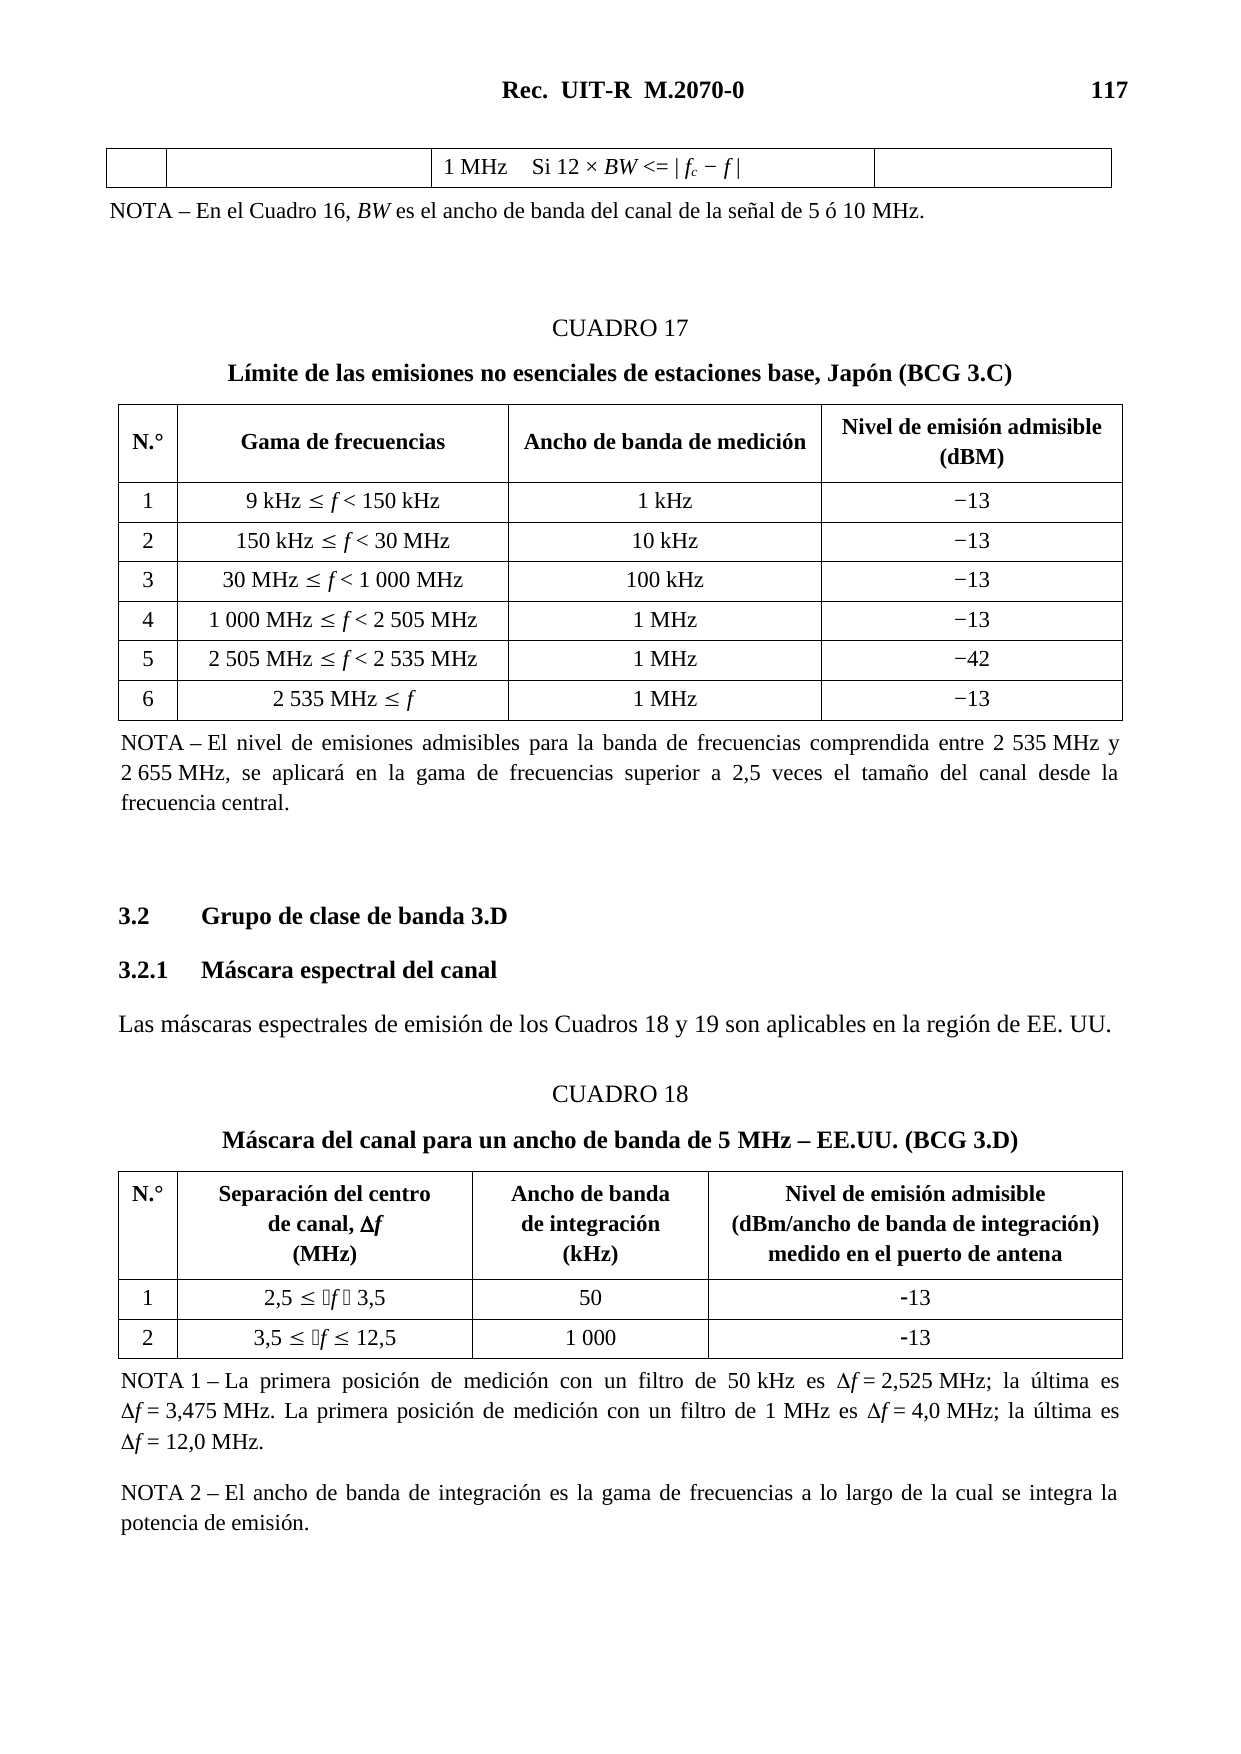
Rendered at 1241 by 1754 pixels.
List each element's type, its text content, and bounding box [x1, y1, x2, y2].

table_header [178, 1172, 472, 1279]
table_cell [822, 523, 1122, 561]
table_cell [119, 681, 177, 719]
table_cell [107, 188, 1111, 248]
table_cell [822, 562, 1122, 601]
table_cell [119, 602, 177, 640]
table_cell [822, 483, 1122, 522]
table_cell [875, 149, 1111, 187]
title Límite de las emisiones no esenciales de estaciones base, Japón (BCG 3.C) [118, 358, 1122, 387]
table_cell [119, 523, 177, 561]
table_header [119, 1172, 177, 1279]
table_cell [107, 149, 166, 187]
subtitle 3.2.1 Máscara espectral del canal [118, 955, 1122, 984]
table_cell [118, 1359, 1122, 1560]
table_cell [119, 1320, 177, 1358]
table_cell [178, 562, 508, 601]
text CUADRO 17 [118, 313, 1122, 342]
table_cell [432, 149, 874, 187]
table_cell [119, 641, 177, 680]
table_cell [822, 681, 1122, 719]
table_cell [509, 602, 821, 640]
text Las máscaras espectrales de emisión de los Cuadros 18 y 19 son aplicables en la región de EE. UU. [118, 1009, 1122, 1038]
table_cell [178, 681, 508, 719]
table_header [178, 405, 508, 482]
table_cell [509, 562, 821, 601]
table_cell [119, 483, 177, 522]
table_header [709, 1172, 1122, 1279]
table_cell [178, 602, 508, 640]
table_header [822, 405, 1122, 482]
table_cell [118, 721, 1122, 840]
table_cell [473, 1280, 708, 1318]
subtitle 3.2 Grupo de clase de banda 3.D [118, 901, 1122, 930]
title Máscara del canal para un ancho de banda de 5 MHz – EE.UU. (BCG 3.D) [118, 1125, 1122, 1154]
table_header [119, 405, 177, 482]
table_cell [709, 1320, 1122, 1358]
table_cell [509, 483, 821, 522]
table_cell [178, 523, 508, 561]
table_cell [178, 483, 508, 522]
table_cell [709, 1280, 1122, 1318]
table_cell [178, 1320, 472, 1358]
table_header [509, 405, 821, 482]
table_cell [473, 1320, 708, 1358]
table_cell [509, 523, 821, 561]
text CUADRO 18 [118, 1079, 1122, 1108]
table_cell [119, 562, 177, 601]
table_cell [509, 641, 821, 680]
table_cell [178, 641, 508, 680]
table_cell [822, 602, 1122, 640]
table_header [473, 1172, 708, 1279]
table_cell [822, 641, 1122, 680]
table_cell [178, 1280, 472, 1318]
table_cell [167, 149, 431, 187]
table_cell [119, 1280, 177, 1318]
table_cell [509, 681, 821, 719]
